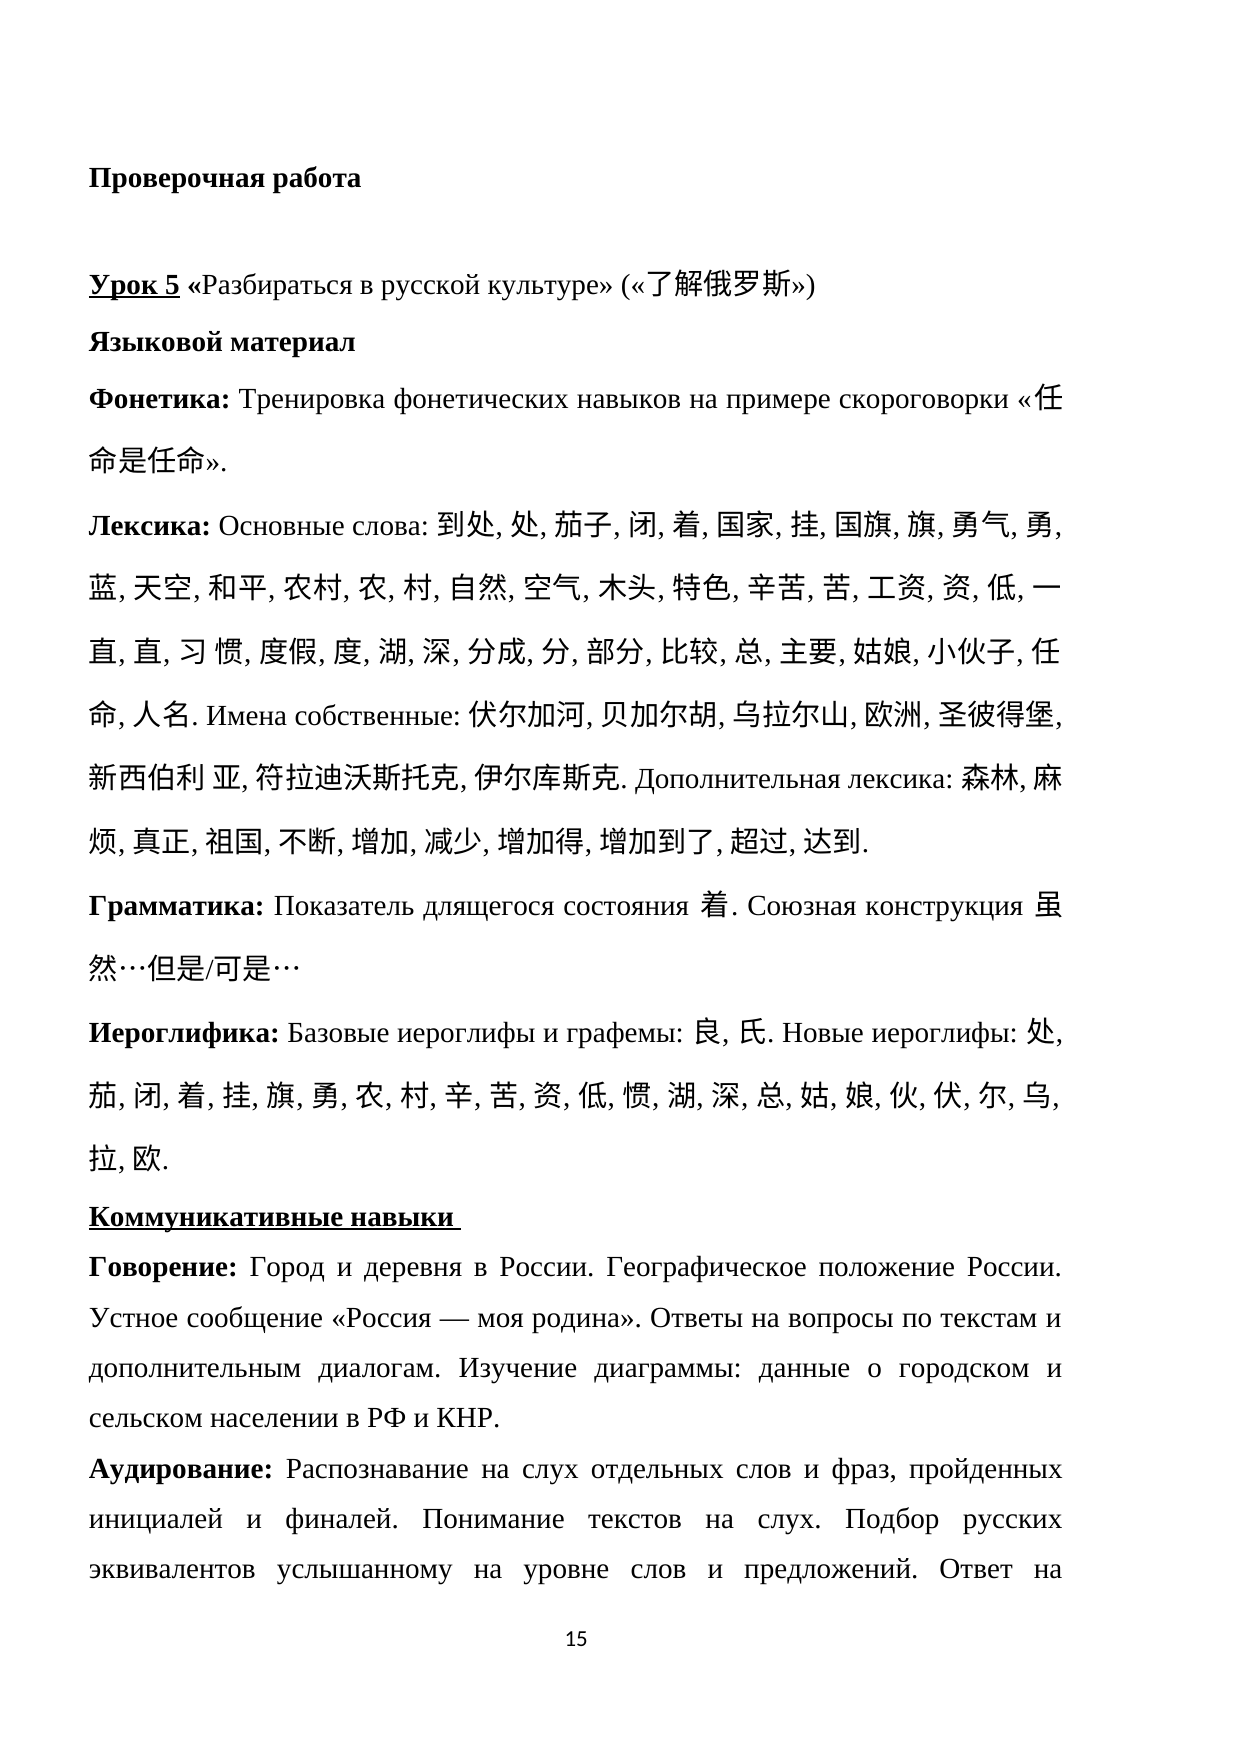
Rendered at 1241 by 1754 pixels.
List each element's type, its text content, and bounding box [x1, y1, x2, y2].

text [89, 1451, 1063, 1585]
text Говорение: Город и деревня в России. Географическое положение России. Устное сообщение «Россия — моя родина». Ответы на вопросы по текстам и дополнительным диалогам. Изучение диаграммы: данные о городском и сельском населении в РФ и КНР. [89, 1249, 1063, 1434]
text Лексика: Основные слова: 到处, 处, 茄子, 闭, 着, 国家, 挂, 国旗, 旗, 勇气, 勇, 蓝, 天空, 和平, 农村, 农, 村, 自然, 空气, 木头, 特色, 辛苦, 苦, 工资, 资, 低, 一直, 直, 习 惯, 度假, 度, 湖, 深, 分成, 分, 部分, 比较, 总, 主要, 姑娘, 小伙子, 任命, 人名. Имена собственные: 伏尔加河, 贝加尔胡, 乌拉尔山, 欧洲, 圣彼得堡, 新西伯利 亚, 符拉迪沃斯托克, 伊尔库斯克. Дополнительная лексика: 森林, 麻烦, 真正, 祖国, 不断, 增加, 减少, 增加得, 增加到了, 超过, 达到. [89, 501, 1063, 861]
text Фонетика: Тренировка фонетических навыков на примере скороговорки «任命是任命». [89, 374, 1063, 480]
text Коммуникативные навыки [89, 1199, 1063, 1233]
text Иероглифика: Базовые иероглифы и графемы: 良, 氏. Новые иероглифы: 处, 茄, 闭, 着, 挂, 旗, 勇, 农, 村, 辛, 苦, 资, 低, 惯, 湖, 深, 总, 姑, 娘, 伙, 伏, 尔, 乌, 拉, 欧. [89, 1009, 1063, 1178]
text Языковой материал [89, 324, 1063, 358]
text Урок 5 «Разбираться в русской культуре» («了解俄罗斯») [89, 261, 1063, 303]
text Проверочная работа [89, 160, 1063, 194]
text Грамматика: Показатель длящегося состояния 着. Союзная конструкция 虽然…但是/可是… [89, 882, 1063, 988]
